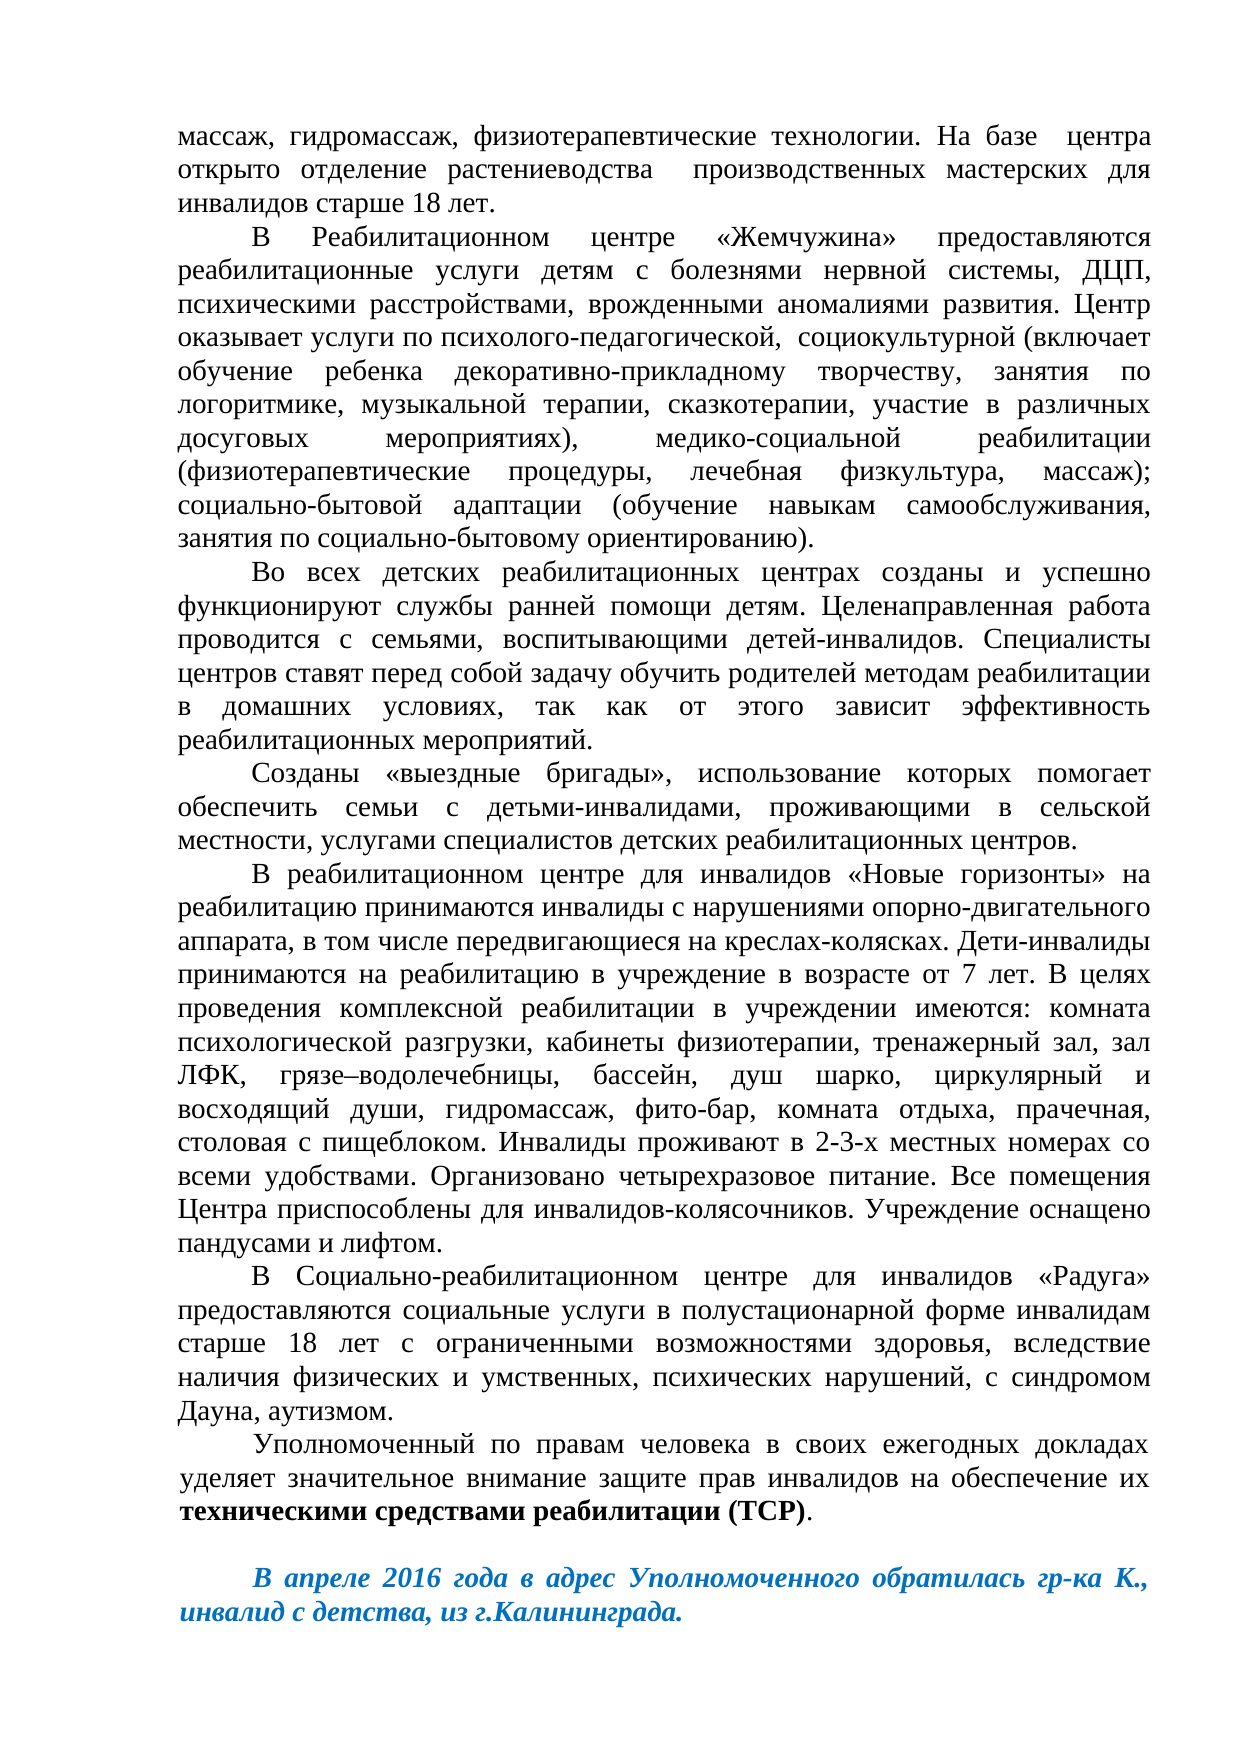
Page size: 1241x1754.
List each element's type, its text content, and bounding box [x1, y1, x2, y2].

text Уполномоченный по правам человека в своих ежегодных докладах уделяет значительное внимание защите прав инвалидов на обеспечение их техническими средствами реабилитации (ТСР). [179, 1426, 1149, 1527]
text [177, 118, 1152, 219]
text Во всех детских реабилитационных центрах созданы и успешно функционируют службы ранней помощи детям. Целенаправленная работа проводится с семьями, воспитывающими детей-инвалидов. Специалисты центров ставят перед собой задачу обучить родителей методам реабилитации в домашних условиях, так как от этого зависит эффективность реабилитационных мероприятий. [177, 554, 1152, 755]
text В апреле 2016 года в адрес Уполномоченного обратилась гр-ка К., инвалид с детства, из г.Калининграда. [179, 1560, 1149, 1627]
text В Социально-реабилитационном центре для инвалидов «Радуга» предоставляются социальные услуги в полустационарной форме инвалидам старше 18 лет с ограниченными возможностями здоровья, вследствие наличия физических и умственных, психических нарушений, с синдромом Дауна, аутизмом. [177, 1258, 1152, 1426]
text Созданы «выездные бригады», использование которых помогает обеспечить семьи с детьми-инвалидами, проживающими в сельской местности, услугами специалистов детских реабилитационных центров. [177, 755, 1152, 856]
text В реабилитационном центре для инвалидов «Новые горизонты» на реабилитацию принимаются инвалиды с нарушениями опорно-двигательного аппарата, в том числе передвигающиеся на креслах-колясках. Дети-инвалиды принимаются на реабилитацию в учреждение в возрасте от 7 лет. В целях проведения комплексной реабилитации в учреждении имеются: комната психологической разгрузки, кабинеты физиотерапии, тренажерный зал, зал ЛФК, грязе–водолечебницы, бассейн, душ шарко, циркулярный и восходящий души, гидромассаж, фито-бар, комната отдыха, прачечная, столовая с пищеблоком. Инвалиды проживают в 2-3-х местных номерах со всеми удобствами. Организовано четырехразовое питание. Все помещения Центра приспособлены для инвалидов-колясочников. Учреждение оснащено пандусами и лифтом. [177, 856, 1152, 1258]
text В Реабилитационном центре «Жемчужина» предоставляются реабилитационные услуги детям с болезнями нервной системы, ДЦП, психическими расстройствами, врожденными аномалиями развития. Центр оказывает услуги по психолого-педагогической, социокультурной (включает обучение ребенка декоративно-прикладному творчеству, занятия по логоритмике, музыкальной терапии, сказкотерапии, участие в различных досуговых мероприятиях), медико-социальной реабилитации (физиотерапевтические процедуры, лечебная физкультура, массаж); социально-бытовой адаптации (обучение навыкам самообслуживания, занятия по социально-бытовому ориентированию). [177, 219, 1152, 554]
